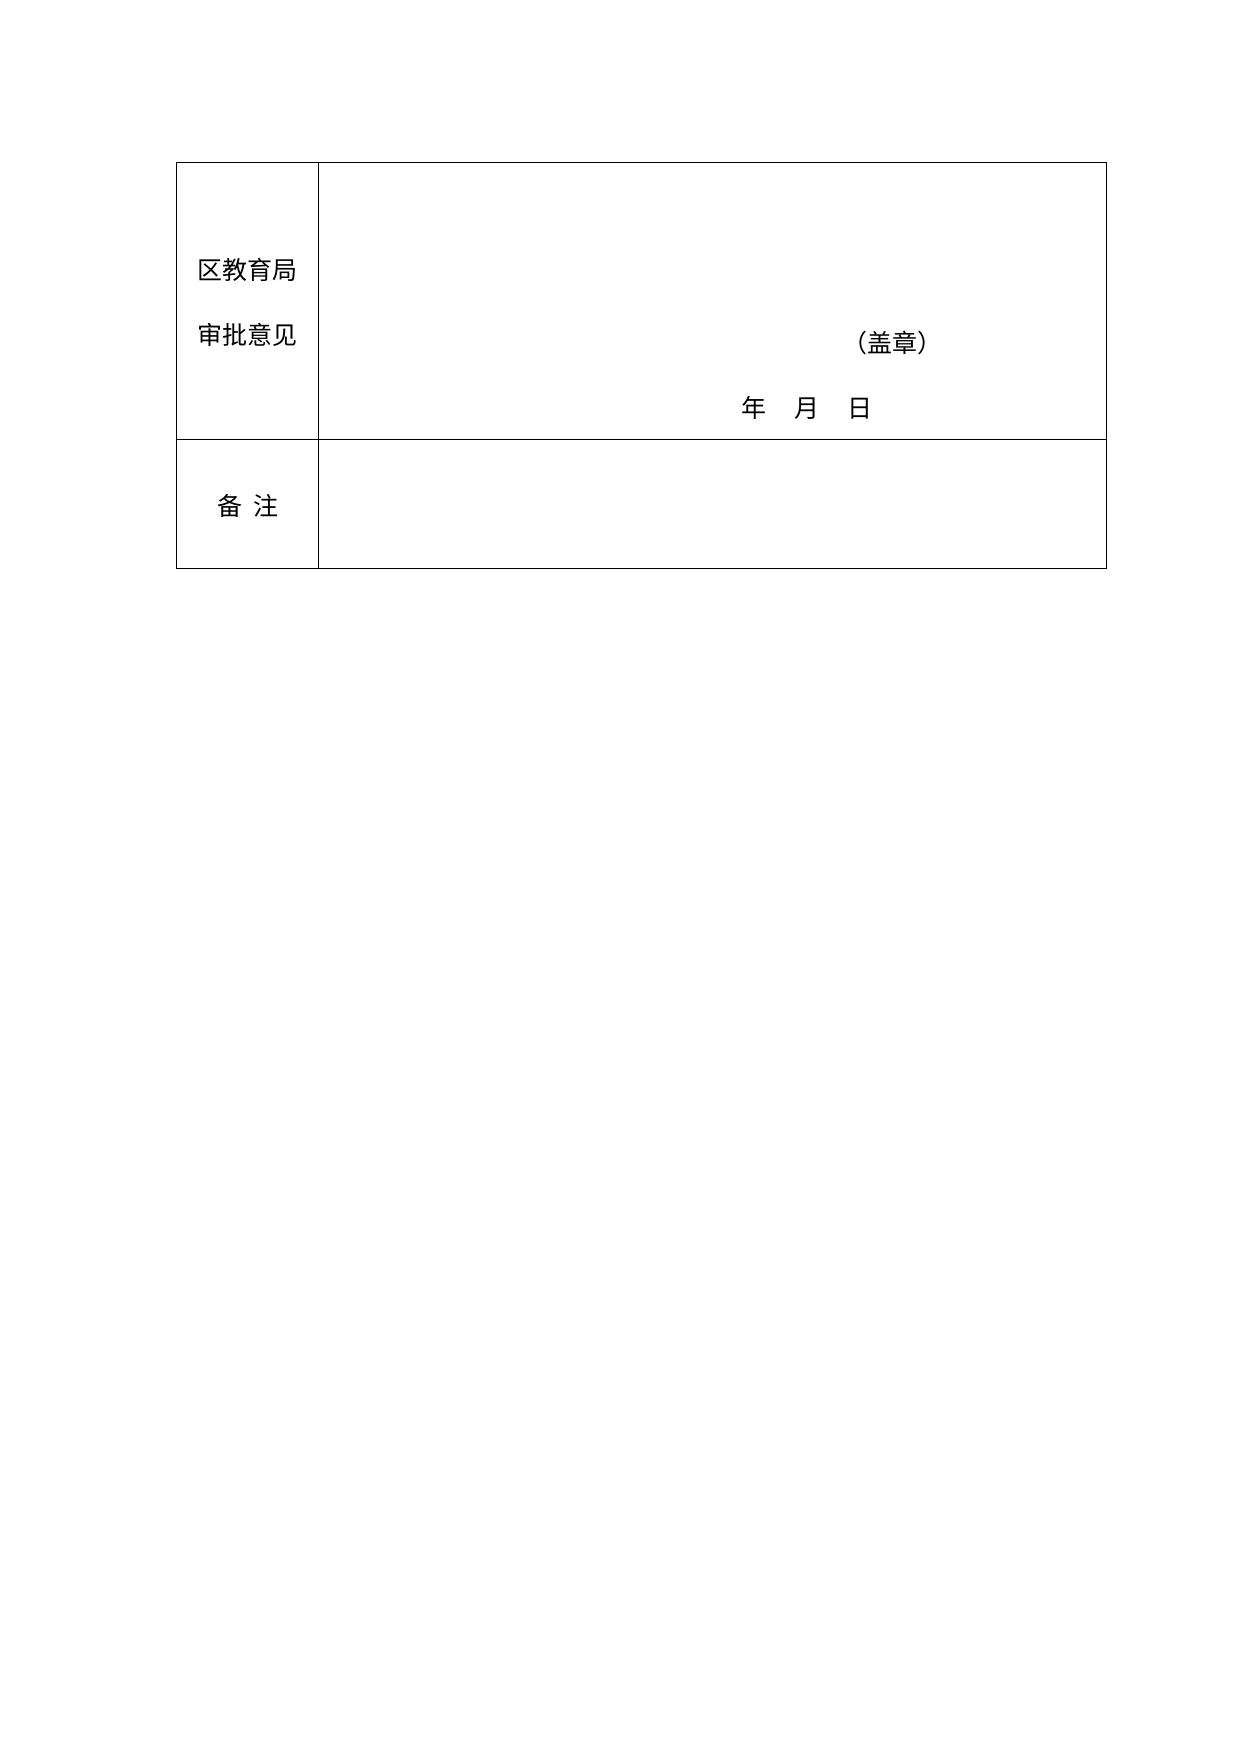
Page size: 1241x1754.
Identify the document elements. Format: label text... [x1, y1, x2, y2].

table_cell （盖章） 年 月 日 [319, 163, 1106, 439]
table_cell 备 注 [177, 440, 318, 568]
table_cell [319, 440, 1106, 568]
table_cell 区教育局 审批意见 [177, 163, 318, 439]
